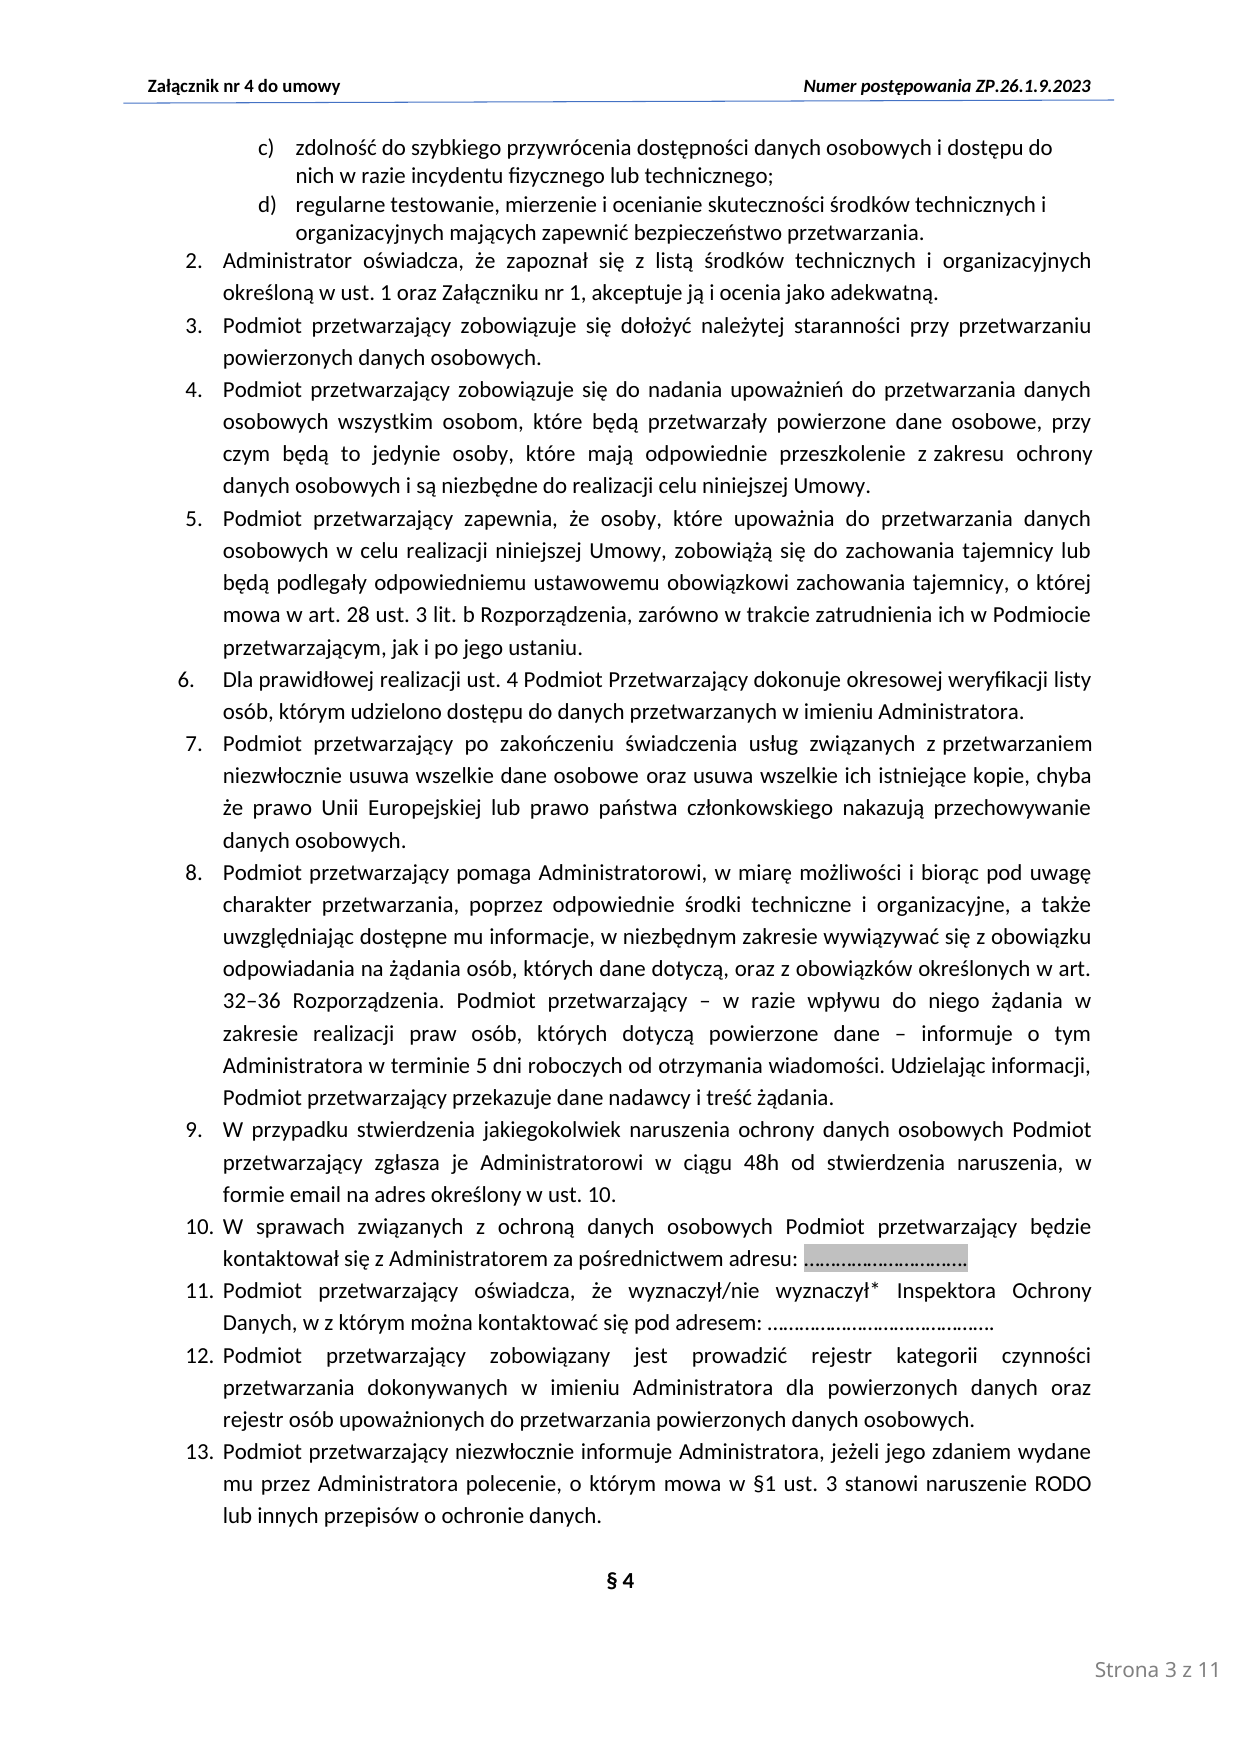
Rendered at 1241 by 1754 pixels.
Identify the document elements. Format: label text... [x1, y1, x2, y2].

text § 4 [148, 1566, 1093, 1594]
list Podmiot przetwarzający niezwłocznie informuje Administratora, jeżeli jego zdaniem wydane mu przez Administratora polecenie, o którym mowa w §1 ust. 3 stanowi naruszenie RODO lub innych przepisów o ochronie danych. [185, 1437, 1093, 1530]
list Podmiot przetwarzający zobowiązuje się do nadania upoważnień do przetwarzania danych osobowych wszystkim osobom, które będą przetwarzały powierzone dane osobowe, przy czym będą to jedynie osoby, które mają odpowiednie przeszkolenie z zakresu ochrony danych osobowych i są niezbędne do realizacji celu niniejszej Umowy. [185, 375, 1093, 500]
list Administrator oświadcza, że zapoznał się z listą środków technicznych i organizacyjnych określoną w ust. 1 oraz Załączniku nr 1, akceptuje ją i ocenia jako adekwatną. [185, 246, 1093, 307]
list Dla prawidłowej realizacji ust. 4 Podmiot Przetwarzający dokonuje okresowej weryfikacji listy osób, którym udzielono dostępu do danych przetwarzanych w imieniu Administratora. [177, 665, 1093, 725]
list W przypadku stwierdzenia jakiegokolwiek naruszenia ochrony danych osobowych Podmiot przetwarzający zgłasza je Administratorowi w ciągu 48h od stwierdzenia naruszenia, w formie email na adres określony w ust. 10. [185, 1115, 1093, 1208]
list Podmiot przetwarzający zobowiązany jest prowadzić rejestr kategorii czynności przetwarzania dokonywanych w imieniu Administratora dla powierzonych danych oraz rejestr osób upoważnionych do przetwarzania powierzonych danych osobowych. [185, 1341, 1093, 1433]
list Podmiot przetwarzający zapewnia, że osoby, które upoważnia do przetwarzania danych osobowych w celu realizacji niniejszej Umowy, zobowiążą się do zachowania tajemnicy lub będą podlegały odpowiedniemu ustawowemu obowiązkowi zachowania tajemnicy, o której mowa w art. 28 ust. 3 lit. b Rozporządzenia, zarówno w trakcie zatrudnienia ich w Podmiocie przetwarzającym, jak i po jego ustaniu. [185, 504, 1093, 661]
list W sprawach związanych z ochroną danych osobowych Podmiot przetwarzający będzie kontaktował się z Administratorem za pośrednictwem adresu: …………………………. [185, 1212, 1093, 1272]
list regularne testowanie, mierzenie i ocenianie skuteczności środków technicznych i organizacyjnych mających zapewnić bezpieczeństwo przetwarzania. [258, 190, 1093, 246]
list Podmiot przetwarzający po zakończeniu świadczenia usług związanych z przetwarzaniem niezwłocznie usuwa wszelkie dane osobowe oraz usuwa wszelkie ich istniejące kopie, chyba że prawo Unii Europejskiej lub prawo państwa członkowskiego nakazują przechowywanie danych osobowych. [185, 729, 1093, 854]
list Podmiot przetwarzający pomaga Administratorowi, w miarę możliwości i biorąc pod uwagę charakter przetwarzania, poprzez odpowiednie środki techniczne i organizacyjne, a także uwzględniając dostępne mu informacje, w niezbędnym zakresie wywiązywać się z obowiązku odpowiadania na żądania osób, których dane dotyczą, oraz z obowiązków określonych w art. 32–36 Rozporządzenia. Podmiot przetwarzający – w razie wpływu do niego żądania w zakresie realizacji praw osób, których dotyczą powierzone dane – informuje o tym Administratora w terminie 5 dni roboczych od otrzymania wiadomości. Udzielając informacji, Podmiot przetwarzający przekazuje dane nadawcy i treść żądania. [185, 858, 1093, 1111]
list Podmiot przetwarzający zobowiązuje się dołożyć należytej staranności przy przetwarzaniu powierzonych danych osobowych. [185, 311, 1093, 371]
list zdolność do szybkiego przywrócenia dostępności danych osobowych i dostępu do nich w razie incydentu fizycznego lub technicznego; [258, 133, 1093, 189]
list Podmiot przetwarzający oświadcza, że wyznaczył/nie wyznaczył* Inspektora Ochrony Danych, w z którym można kontaktować się pod adresem: ……………………………………. [185, 1276, 1093, 1337]
